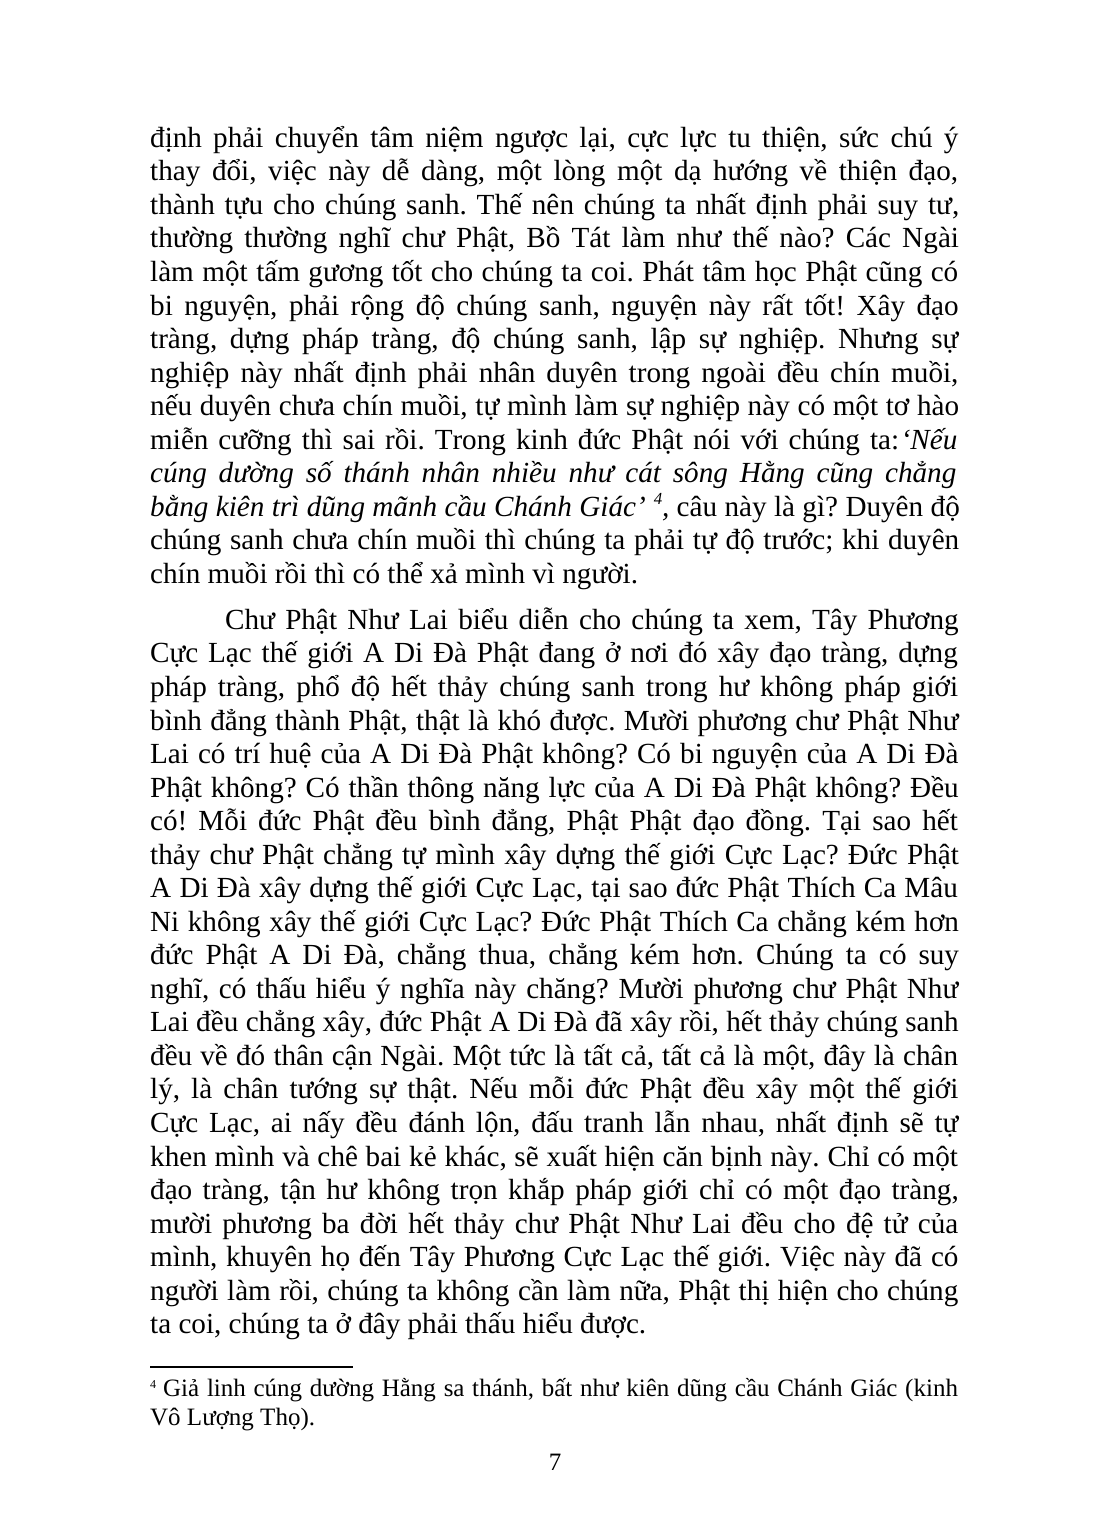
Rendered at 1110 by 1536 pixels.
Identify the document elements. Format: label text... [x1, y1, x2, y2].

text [150, 120, 960, 589]
text Chư Phật Như Lai biểu diễn cho chúng ta xem, Tây Phương Cực Lạc thế giới A Di Đà Phật đang ở nơi đó xây đạo tràng, dựng pháp tràng, phổ độ hết thảy chúng sanh trong hư không pháp giới bình đẳng thành Phật, thật là khó được. Mười phương chư Phật Như Lai có trí huệ của A Di Đà Phật không? Có bi nguyện của A Di Đà Phật không? Có thần thông năng lực của A Di Đà Phật không? Đều có! Mỗi đức Phật đều bình đẳng, Phật Phật đạo đồng. Tại sao hết thảy chư Phật chẳng tự mình xây dựng thế giới Cực Lạc? Đức Phật A Di Đà xây dựng thế giới Cực Lạc, tại sao đức Phật Thích Ca Mâu Ni không xây thế giới Cực Lạc? Đức Phật Thích Ca chẳng kém hơn đức Phật A Di Đà, chẳng thua, chẳng kém hơn. Chúng ta có suy nghĩ, có thấu hiểu ý nghĩa này chăng? Mười phương chư Phật Như Lai đều chẳng xây, đức Phật A Di Đà đã xây rồi, hết thảy chúng sanh đều về đó thân cận Ngài. Một tức là tất cả, tất cả là một, đây là chân lý, là chân tướng sự thật. Nếu mỗi đức Phật đều xây một thế giới Cực Lạc, ai nấy đều đánh lộn, đấu tranh lẫn nhau, nhất định sẽ tự khen mình và chê bai kẻ khác, sẽ xuất hiện căn bịnh này. Chỉ có một đạo tràng, tận hư không trọn khắp pháp giới chỉ có một đạo tràng, mười phương ba đời hết thảy chư Phật Như Lai đều cho đệ tử của mình, khuyên họ đến Tây Phương Cực Lạc thế giới. Việc này đã có người làm rồi, chúng ta không cần làm nữa, Phật thị hiện cho chúng ta coi, chúng ta ở đây phải thấu hiểu được. [150, 602, 960, 1340]
